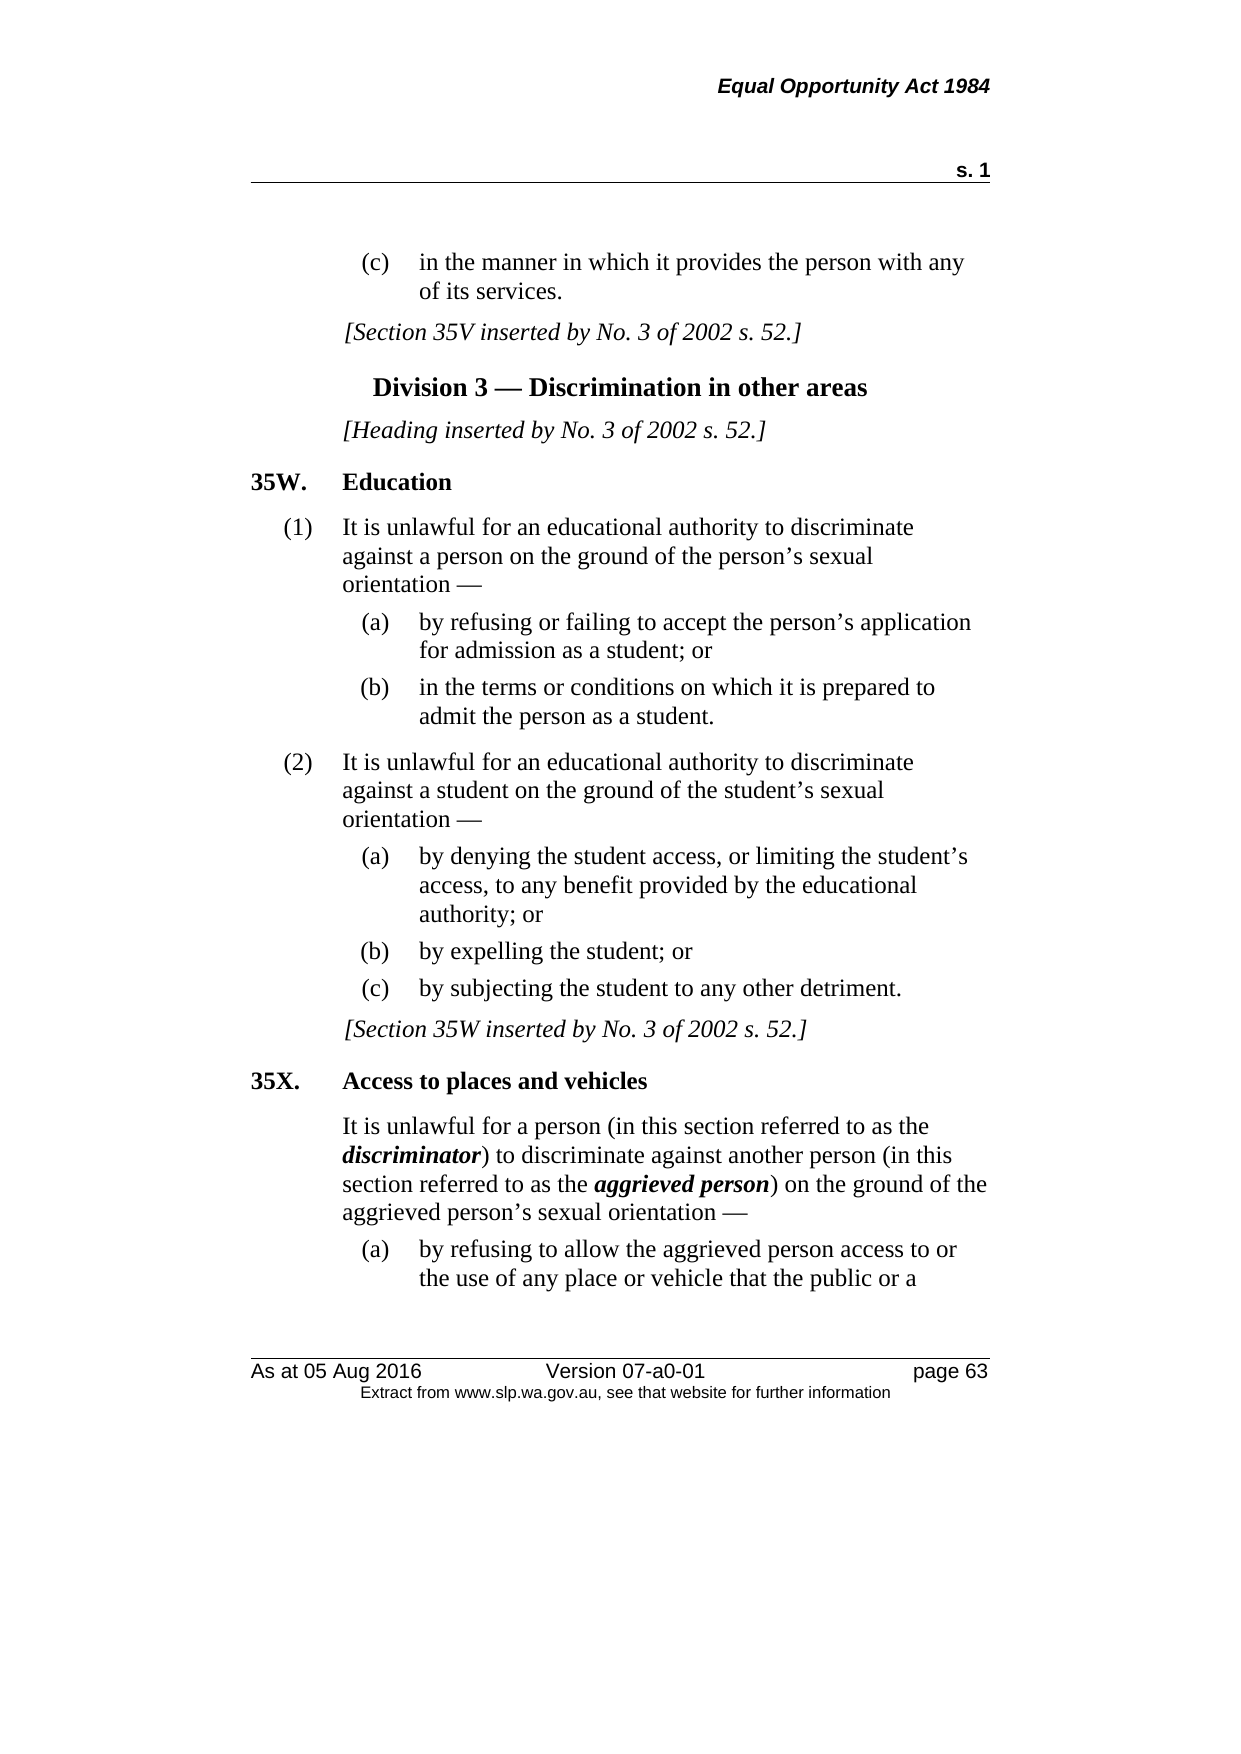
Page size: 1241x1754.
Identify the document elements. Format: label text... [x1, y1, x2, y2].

subtitle 35X. Access to places and vehicles [251, 1066, 990, 1094]
subtitle [Heading inserted by No. 3 of 2002 s. 52.] [252, 415, 990, 444]
text (1) It is unlawful for an educational authority to discriminate against a person on the ground of the person’s sexual orientation — [251, 512, 990, 598]
text (c) by subjecting the student to any other detriment. [251, 973, 990, 1002]
subtitle 35W. Education [251, 467, 990, 495]
text (b) by expelling the student; or [251, 936, 990, 964]
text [251, 1234, 990, 1292]
text (b) in the terms or conditions on which it is prepared to admit the person as a student. [251, 672, 990, 730]
text [Section 35W inserted by No. 3 of 2002 s. 52.] [251, 1014, 990, 1043]
text (2) It is unlawful for an educational authority to discriminate against a student on the ground of the student’s sexual orientation — [251, 747, 990, 833]
subtitle Division 3 — Discrimination in other areas [251, 371, 990, 402]
text It is unlawful for a person (in this section referred to as the discriminator) to discriminate against another person (in this section referred to as the aggrieved person) on the ground of the aggrieved person’s sexual orientation — [251, 1111, 990, 1226]
text (a) by refusing or failing to accept the person’s application for admission as a student; or [251, 607, 990, 664]
text (c) in the manner in which it provides the person with any of its services. [251, 247, 990, 305]
text (a) by denying the student access, or limiting the student’s access, to any benefit provided by the educational authority; or [251, 841, 990, 927]
text [Section 35V inserted by No. 3 of 2002 s. 52.] [251, 317, 990, 346]
